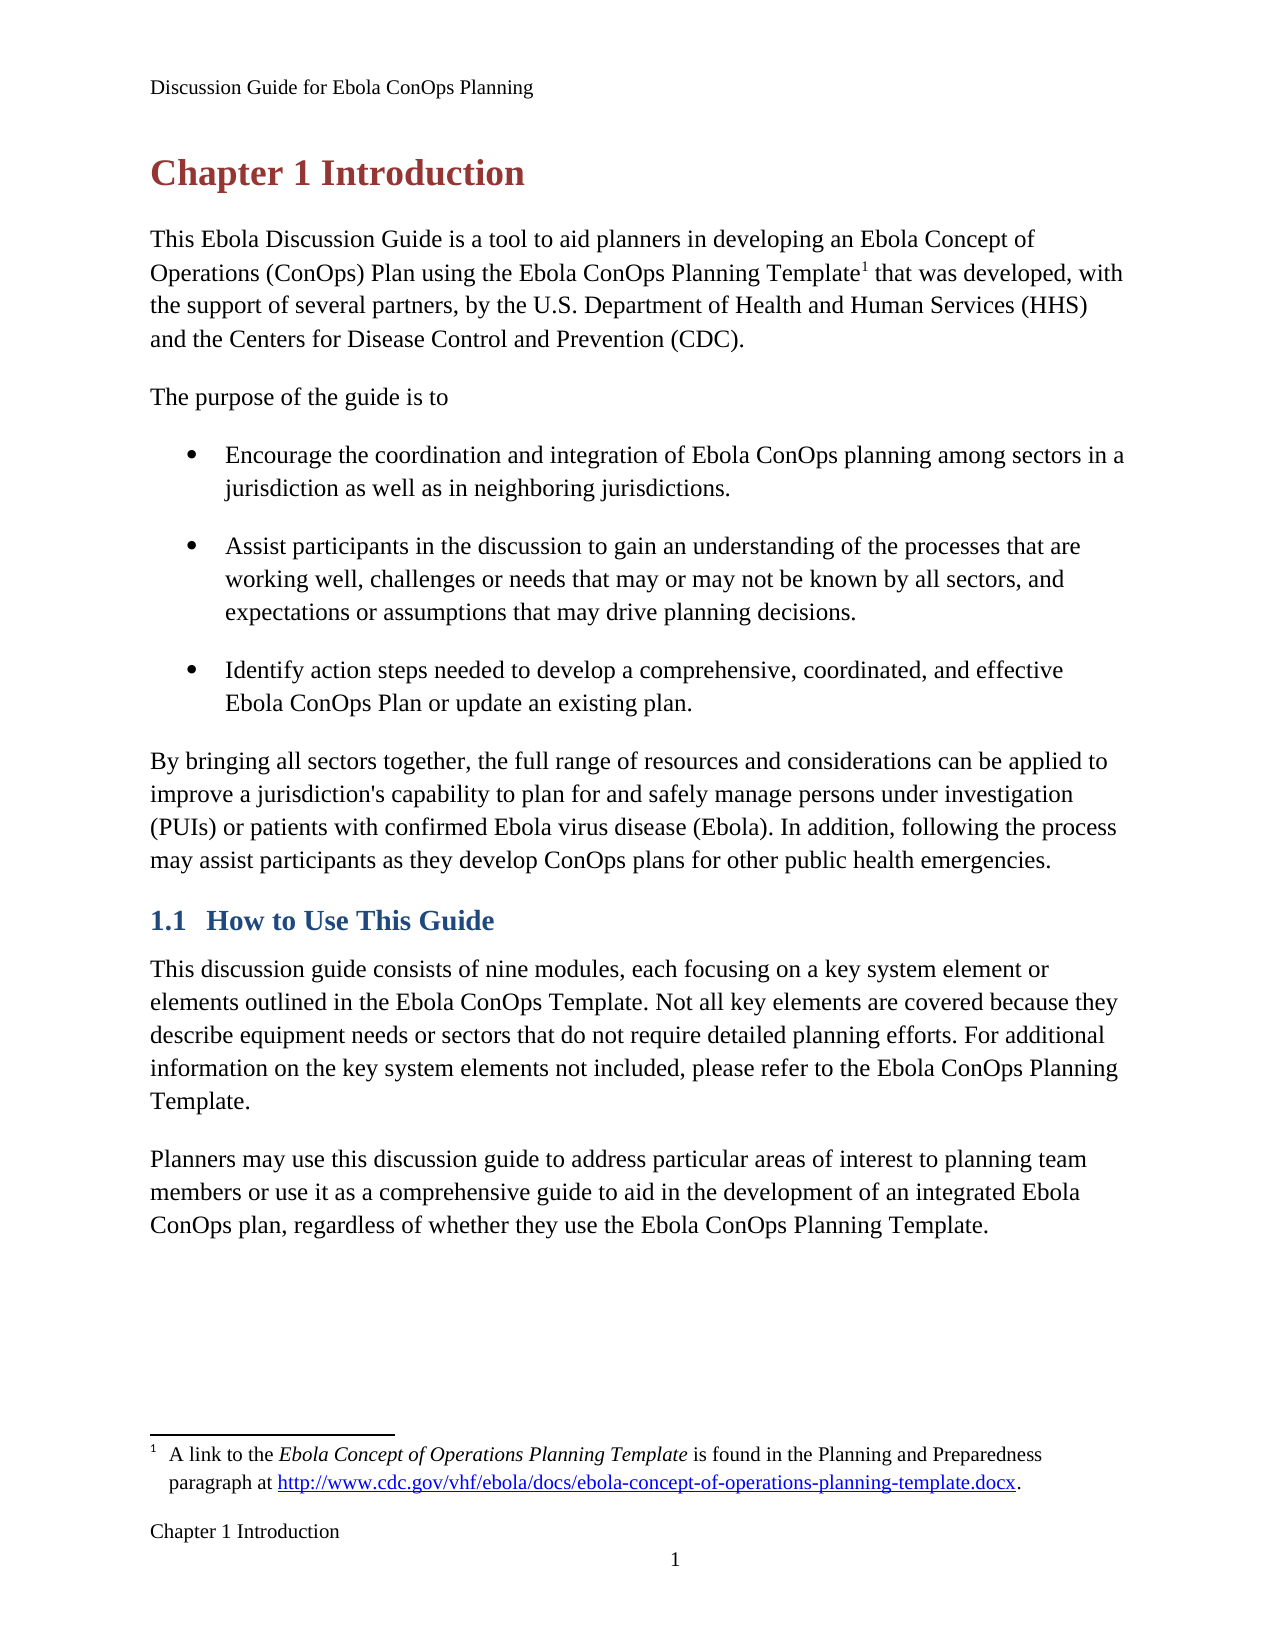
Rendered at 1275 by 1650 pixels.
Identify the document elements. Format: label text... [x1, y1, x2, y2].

list The purpose of the guide is to [150, 382, 1125, 410]
text This discussion guide consists of nine modules, each focusing on a key system element or elements outlined in the Ebola ConOps Template. Not all key elements are covered because they describe equipment needs or sectors that do not require detailed planning efforts. For additional information on the key system elements not included, please refer to the Ebola ConOps Planning Template. [150, 954, 1125, 1115]
subtitle Chapter 1 Introduction [150, 150, 1125, 193]
text By bringing all sectors together, the full range of resources and considerations can be applied to improve a jurisdiction's capability to plan for and safely manage persons under investigation (PUIs) or patients with confirmed Ebola virus disease (Ebola). In addition, following the process may assist participants as they develop ConOps plans for other public health emergencies. [150, 746, 1125, 874]
list Identify action steps needed to develop a comprehensive, coordinated, and effective Ebola ConOps Plan or update an existing plan. [187, 655, 1125, 717]
list This Ebola Discussion Guide is a tool to aid planners in developing an Ebola Concept of Operations (ConOps) Plan using the Ebola ConOps Planning Template that was developed, with the support of several partners, by the U.S. Department of Health and Human Services (HHS) and the Centers for Disease Control and Prevention (CDC). [150, 224, 1125, 352]
text Planners may use this discussion guide to address particular areas of interest to planning team members or use it as a comprehensive guide to aid in the development of an integrated Ebola ConOps plan, regardless of whether they use the Ebola ConOps Planning Template. [150, 1144, 1125, 1239]
list Encourage the coordination and integration of Ebola ConOps planning among sectors in a jurisdiction as well as in neighboring jurisdictions. [187, 440, 1125, 501]
list Assist participants in the discussion to gain an understanding of the processes that are working well, challenges or needs that may or may not be known by all sectors, and expectations or assumptions that may drive planning decisions. [187, 531, 1125, 626]
subtitle 1.1 How to Use This Guide [150, 903, 1125, 936]
